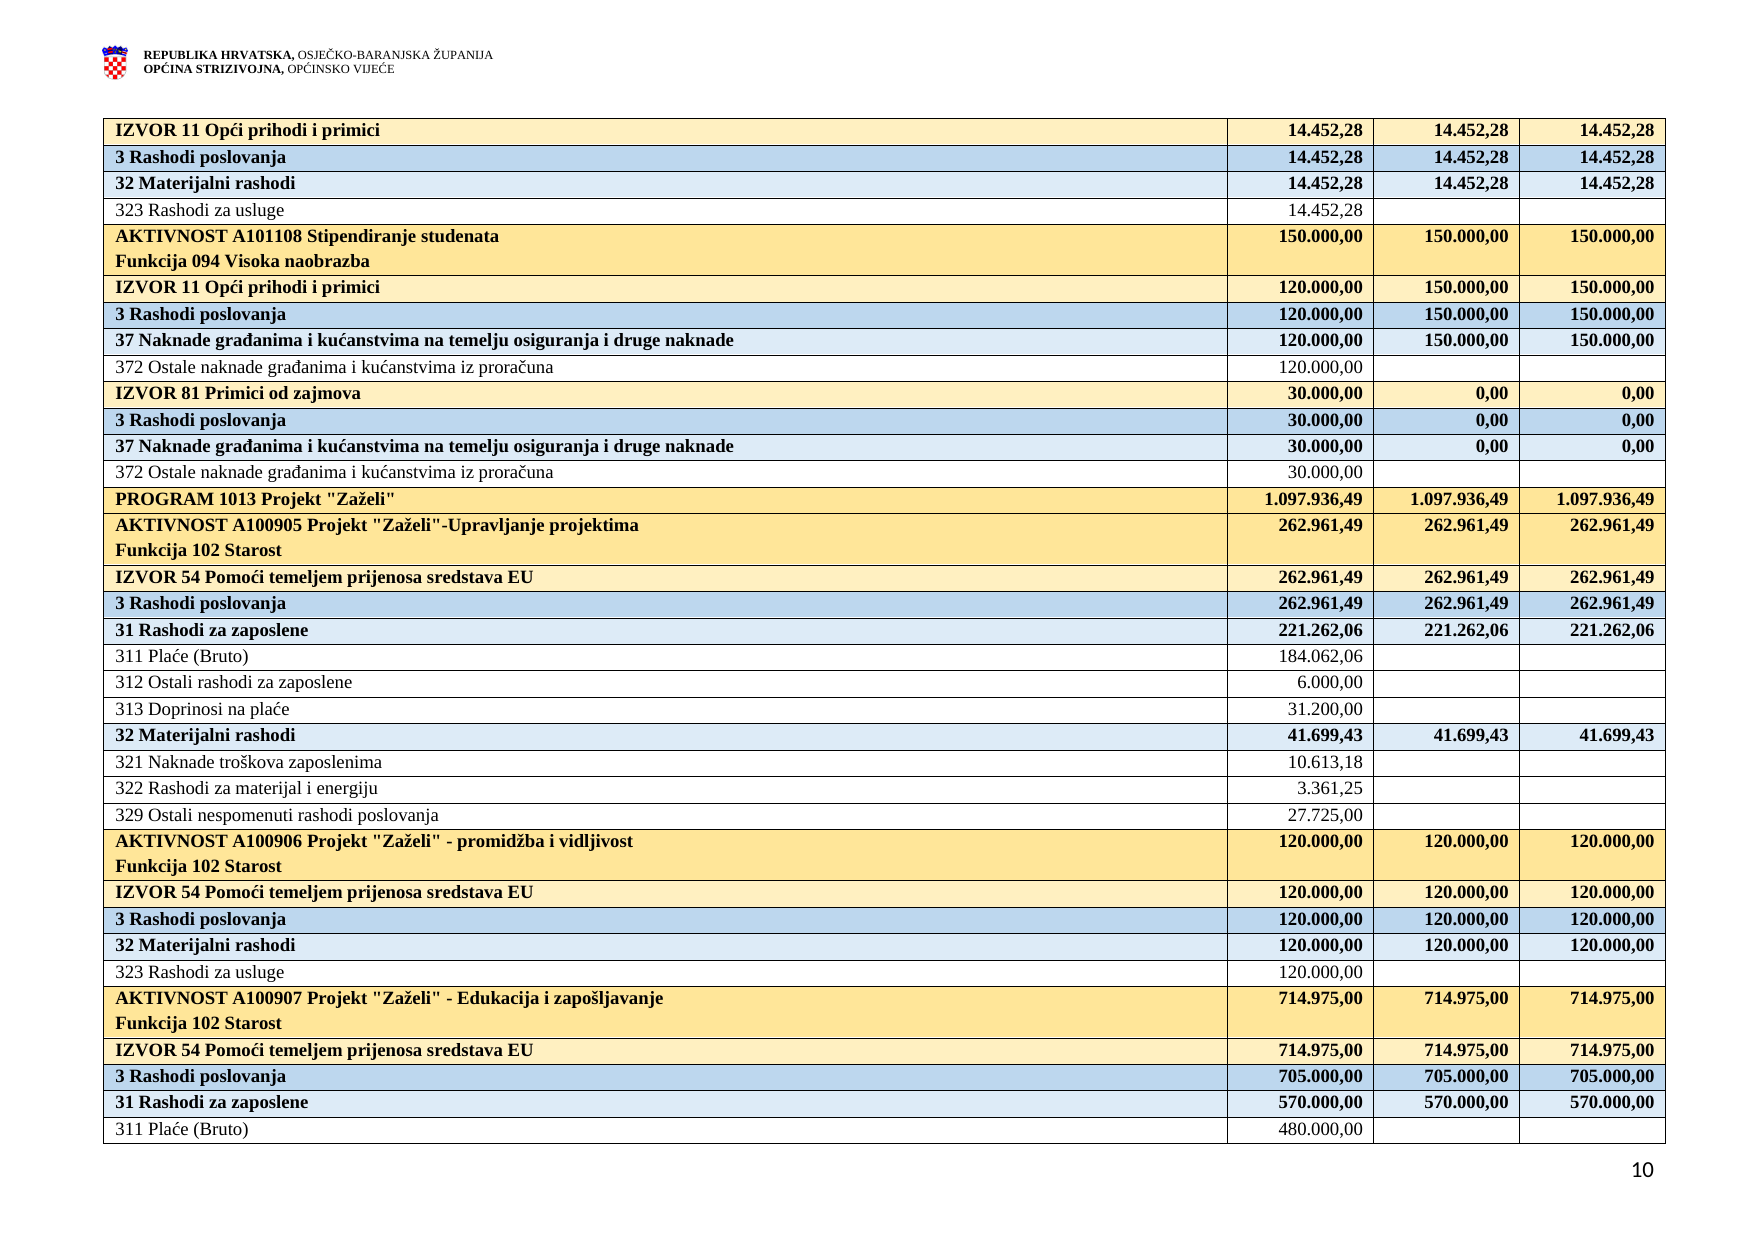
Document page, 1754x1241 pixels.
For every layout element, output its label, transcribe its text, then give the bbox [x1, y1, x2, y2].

table_cell 570.000,00 [1228, 1091, 1373, 1117]
table_cell 14.452,28 [1520, 172, 1665, 197]
table_cell 321 Naknade troškova zaposlenima [104, 751, 1227, 776]
table_cell 120.000,00 [1520, 934, 1665, 960]
table_cell 120.000,00 [1228, 303, 1373, 328]
table_cell 322 Rashodi za materijal i energiju [104, 777, 1227, 803]
table_cell [1374, 751, 1519, 776]
table_cell 14.452,28 [1374, 146, 1519, 171]
table_cell 0,00 [1520, 409, 1665, 434]
table_cell AKTIVNOST A100905 Projekt "Zaželi"-Upravljanje projektima Funkcija 102 Starost [104, 514, 1227, 564]
table_cell 1.097.936,49 [1374, 488, 1519, 513]
table_cell 570.000,00 [1520, 1091, 1665, 1117]
table_cell 3 Rashodi poslovanja [104, 1065, 1227, 1090]
table_cell [1520, 698, 1665, 723]
table_cell 313 Doprinosi na plaće [104, 698, 1227, 723]
table_cell 3.361,25 [1228, 777, 1373, 803]
table_cell 262.961,49 [1374, 592, 1519, 617]
table_cell 150.000,00 [1520, 276, 1665, 302]
table_cell 31.200,00 [1228, 698, 1373, 723]
table_cell 14.452,28 [1228, 172, 1373, 197]
table_cell 3 Rashodi poslovanja [104, 592, 1227, 617]
table_cell 480.000,00 [1228, 1118, 1373, 1143]
table_cell 262.961,49 [1228, 566, 1373, 591]
table_cell 14.452,28 [1374, 119, 1519, 144]
table_cell 3 Rashodi poslovanja [104, 409, 1227, 434]
table_cell [1374, 777, 1519, 803]
table_cell 31 Rashodi za zaposlene [104, 619, 1227, 644]
table_cell [1520, 777, 1665, 803]
table_cell 32 Materijalni rashodi [104, 934, 1227, 960]
table_cell IZVOR 54 Pomoći temeljem prijenosa sredstava EU [104, 1039, 1227, 1064]
table_cell 184.062,06 [1228, 645, 1373, 670]
table_cell 0,00 [1520, 435, 1665, 460]
table_cell 150.000,00 [1374, 303, 1519, 328]
table_cell [1374, 461, 1519, 487]
table_cell 1.097.936,49 [1520, 488, 1665, 513]
table_cell 30.000,00 [1228, 382, 1373, 407]
picture [102, 44, 128, 80]
table_cell 312 Ostali rashodi za zaposlene [104, 671, 1227, 697]
table_cell 120.000,00 [1228, 830, 1373, 880]
table_cell 0,00 [1374, 382, 1519, 407]
table_cell IZVOR 11 Opći prihodi i primici [104, 119, 1227, 144]
table_cell 329 Ostali nespomenuti rashodi poslovanja [104, 804, 1227, 829]
table_cell 0,00 [1520, 382, 1665, 407]
table_cell 30.000,00 [1228, 435, 1373, 460]
table_cell 221.262,06 [1374, 619, 1519, 644]
table_cell [1520, 671, 1665, 697]
table_cell 27.725,00 [1228, 804, 1373, 829]
table_cell 262.961,49 [1520, 566, 1665, 591]
table_cell [1374, 961, 1519, 986]
table_cell 120.000,00 [1520, 908, 1665, 933]
table_cell 31 Rashodi za zaposlene [104, 1091, 1227, 1117]
table_cell [1374, 698, 1519, 723]
table_cell 262.961,49 [1374, 514, 1519, 564]
table_cell 262.961,49 [1228, 592, 1373, 617]
table_cell 1.097.936,49 [1228, 488, 1373, 513]
table_cell 150.000,00 [1520, 303, 1665, 328]
table_cell [1374, 1118, 1519, 1143]
table_cell 150.000,00 [1374, 329, 1519, 354]
table_cell 14.452,28 [1228, 146, 1373, 171]
table_cell [1374, 199, 1519, 224]
table_cell [1374, 356, 1519, 381]
table_cell 311 Plaće (Bruto) [104, 1118, 1227, 1143]
table_cell 262.961,49 [1520, 592, 1665, 617]
table_cell 120.000,00 [1520, 881, 1665, 907]
table_cell [1520, 961, 1665, 986]
table_cell IZVOR 54 Pomoći temeljem prijenosa sredstava EU [104, 881, 1227, 907]
table_cell 14.452,28 [1228, 119, 1373, 144]
table_cell 0,00 [1374, 409, 1519, 434]
table_cell 714.975,00 [1228, 1039, 1373, 1064]
table_cell 32 Materijalni rashodi [104, 172, 1227, 197]
table_cell 30.000,00 [1228, 461, 1373, 487]
table_cell 3 Rashodi poslovanja [104, 146, 1227, 171]
table_cell 37 Naknade građanima i kućanstvima na temelju osiguranja i druge naknade [104, 435, 1227, 460]
table_cell 14.452,28 [1520, 119, 1665, 144]
table_cell [1520, 461, 1665, 487]
table_cell 37 Naknade građanima i kućanstvima na temelju osiguranja i druge naknade [104, 329, 1227, 354]
table_cell 262.961,49 [1228, 514, 1373, 564]
table_cell 705.000,00 [1228, 1065, 1373, 1090]
table_cell 10.613,18 [1228, 751, 1373, 776]
table_cell 32 Materijalni rashodi [104, 724, 1227, 750]
table_cell AKTIVNOST A100906 Projekt "Zaželi" - promidžba i vidljivost Funkcija 102 Starost [104, 830, 1227, 880]
table_cell 714.975,00 [1374, 987, 1519, 1037]
table_cell 120.000,00 [1374, 934, 1519, 960]
table_cell 262.961,49 [1520, 514, 1665, 564]
table_cell IZVOR 54 Pomoći temeljem prijenosa sredstava EU [104, 566, 1227, 591]
table_cell 221.262,06 [1228, 619, 1373, 644]
table_cell 120.000,00 [1228, 961, 1373, 986]
table_cell 570.000,00 [1374, 1091, 1519, 1117]
table_cell 323 Rashodi za usluge [104, 199, 1227, 224]
table_cell 150.000,00 [1520, 329, 1665, 354]
table_cell AKTIVNOST A100907 Projekt "Zaželi" - Edukacija i zapošljavanje Funkcija 102 Starost [104, 987, 1227, 1037]
table_cell 372 Ostale naknade građanima i kućanstvima iz proračuna [104, 461, 1227, 487]
table_cell 262.961,49 [1374, 566, 1519, 591]
table_cell 41.699,43 [1374, 724, 1519, 750]
table_cell PROGRAM 1013 Projekt "Zaželi" [104, 488, 1227, 513]
table_cell AKTIVNOST A101108 Stipendiranje studenata Funkcija 094 Visoka naobrazba [104, 225, 1227, 275]
table_cell IZVOR 81 Primici od zajmova [104, 382, 1227, 407]
table_cell [1374, 671, 1519, 697]
table_cell 14.452,28 [1520, 146, 1665, 171]
table_cell [1520, 804, 1665, 829]
table_cell 6.000,00 [1228, 671, 1373, 697]
table_cell 705.000,00 [1374, 1065, 1519, 1090]
table_cell 0,00 [1374, 435, 1519, 460]
table_cell 714.975,00 [1374, 1039, 1519, 1064]
table_cell 120.000,00 [1228, 276, 1373, 302]
table_cell 3 Rashodi poslovanja [104, 303, 1227, 328]
table_cell 30.000,00 [1228, 409, 1373, 434]
table_cell 150.000,00 [1520, 225, 1665, 275]
table_cell 150.000,00 [1228, 225, 1373, 275]
table_cell 221.262,06 [1520, 619, 1665, 644]
table_cell [1520, 751, 1665, 776]
table_cell 714.975,00 [1520, 1039, 1665, 1064]
table_cell 41.699,43 [1520, 724, 1665, 750]
table_cell 372 Ostale naknade građanima i kućanstvima iz proračuna [104, 356, 1227, 381]
table_cell 120.000,00 [1228, 881, 1373, 907]
table_cell 120.000,00 [1228, 908, 1373, 933]
table_cell [1374, 645, 1519, 670]
table_cell [1520, 356, 1665, 381]
table_cell [1520, 199, 1665, 224]
table_cell 150.000,00 [1374, 276, 1519, 302]
table_cell 323 Rashodi za usluge [104, 961, 1227, 986]
table_cell 705.000,00 [1520, 1065, 1665, 1090]
table_cell 714.975,00 [1520, 987, 1665, 1037]
table_cell 120.000,00 [1374, 830, 1519, 880]
table_cell [1520, 645, 1665, 670]
table_cell 150.000,00 [1374, 225, 1519, 275]
table_cell 311 Plaće (Bruto) [104, 645, 1227, 670]
table_cell 120.000,00 [1374, 881, 1519, 907]
table_cell 14.452,28 [1374, 172, 1519, 197]
table_cell 714.975,00 [1228, 987, 1373, 1037]
table_cell 41.699,43 [1228, 724, 1373, 750]
table_cell 120.000,00 [1228, 329, 1373, 354]
table_cell 120.000,00 [1228, 934, 1373, 960]
table_cell 120.000,00 [1374, 908, 1519, 933]
table_cell 120.000,00 [1228, 356, 1373, 381]
table_cell 14.452,28 [1228, 199, 1373, 224]
table_cell 120.000,00 [1520, 830, 1665, 880]
table_cell 3 Rashodi poslovanja [104, 908, 1227, 933]
table_cell IZVOR 11 Opći prihodi i primici [104, 276, 1227, 302]
table_cell [1374, 804, 1519, 829]
table_cell [1520, 1118, 1665, 1143]
